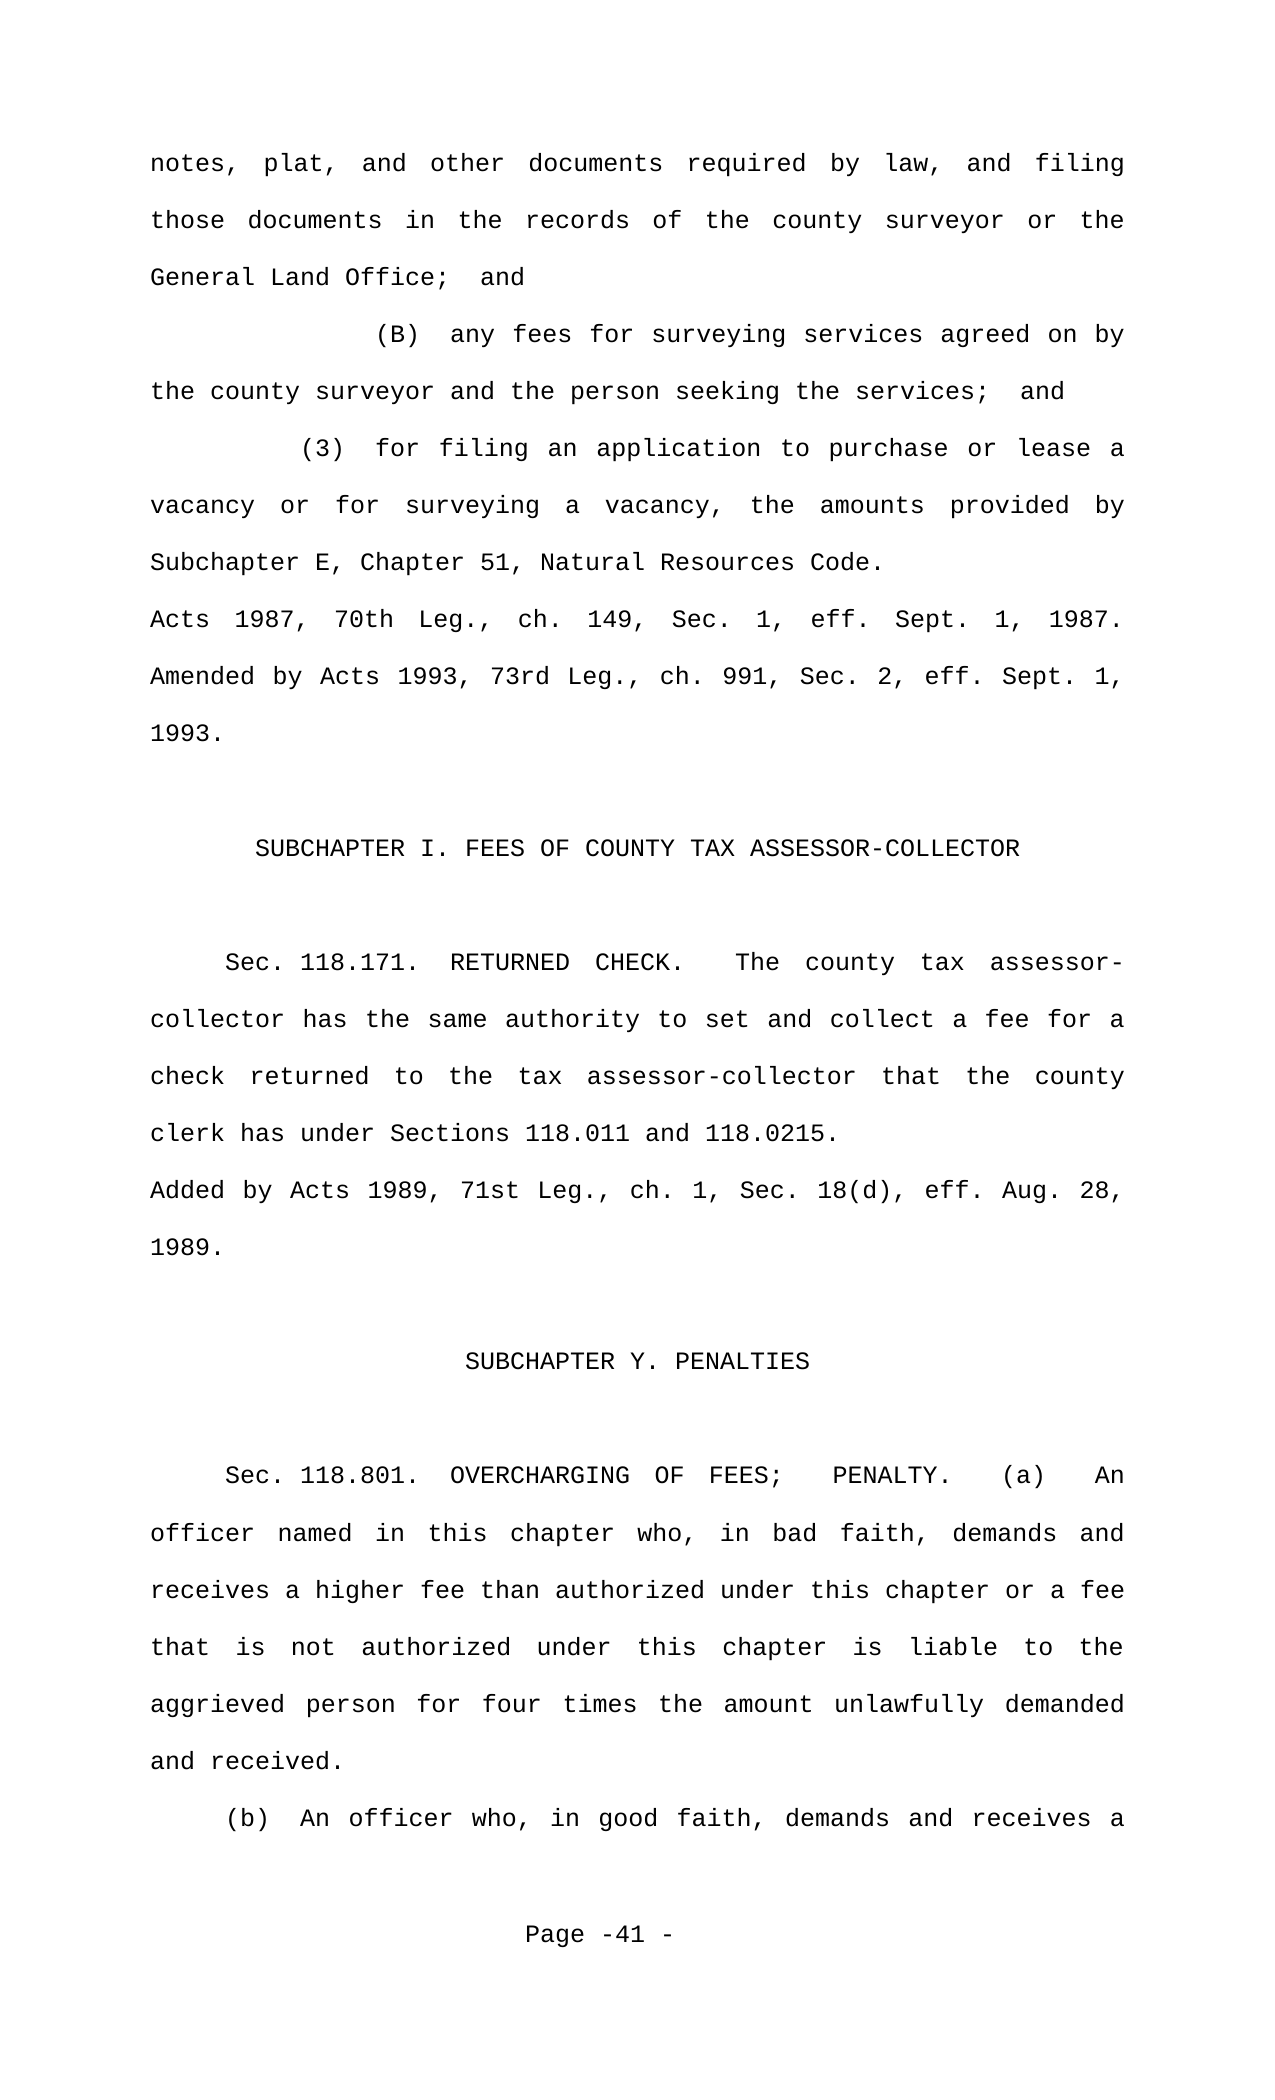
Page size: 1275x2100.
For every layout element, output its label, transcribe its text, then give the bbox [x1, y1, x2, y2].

text Sec. 118.801. OVERCHARGING OF FEES; PENALTY. (a) An officer named in this chapter who, in bad faith, demands and receives a higher fee than authorized under this chapter or a fee that is not authorized under this chapter is liable to the aggrieved person for four times the amount unlawfully demanded and received. [150, 1463, 1125, 1777]
text Sec. 118.171. RETURNED CHECK. The county tax assessor-collector has the same authority to set and collect a fee for a check returned to the tax assessor-collector that the county clerk has under Sections 118.011 and 118.0215. [150, 949, 1125, 1149]
text SUBCHAPTER I. FEES OF COUNTY TAX ASSESSOR-COLLECTOR [150, 835, 1125, 863]
text (B) any fees for surveying services agreed on by the county surveyor and the person seeking the services; and [150, 321, 1125, 407]
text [150, 150, 1125, 293]
text (3) for filing an application to purchase or lease a vacancy or for surveying a vacancy, the amounts provided by Subchapter E, Chapter 51, Natural Resources Code. [150, 435, 1125, 578]
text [150, 1805, 1125, 1834]
text SUBCHAPTER Y. PENALTIES [150, 1349, 1125, 1377]
text Added by Acts 1989, 71st Leg., ch. 1, Sec. 18(d), eff. Aug. 28, 1989. [150, 1177, 1125, 1263]
text Acts 1987, 70th Leg., ch. 149, Sec. 1, eff. Sept. 1, 1987. Amended by Acts 1993, 73rd Leg., ch. 991, Sec. 2, eff. Sept. 1, 1993. [150, 607, 1125, 749]
